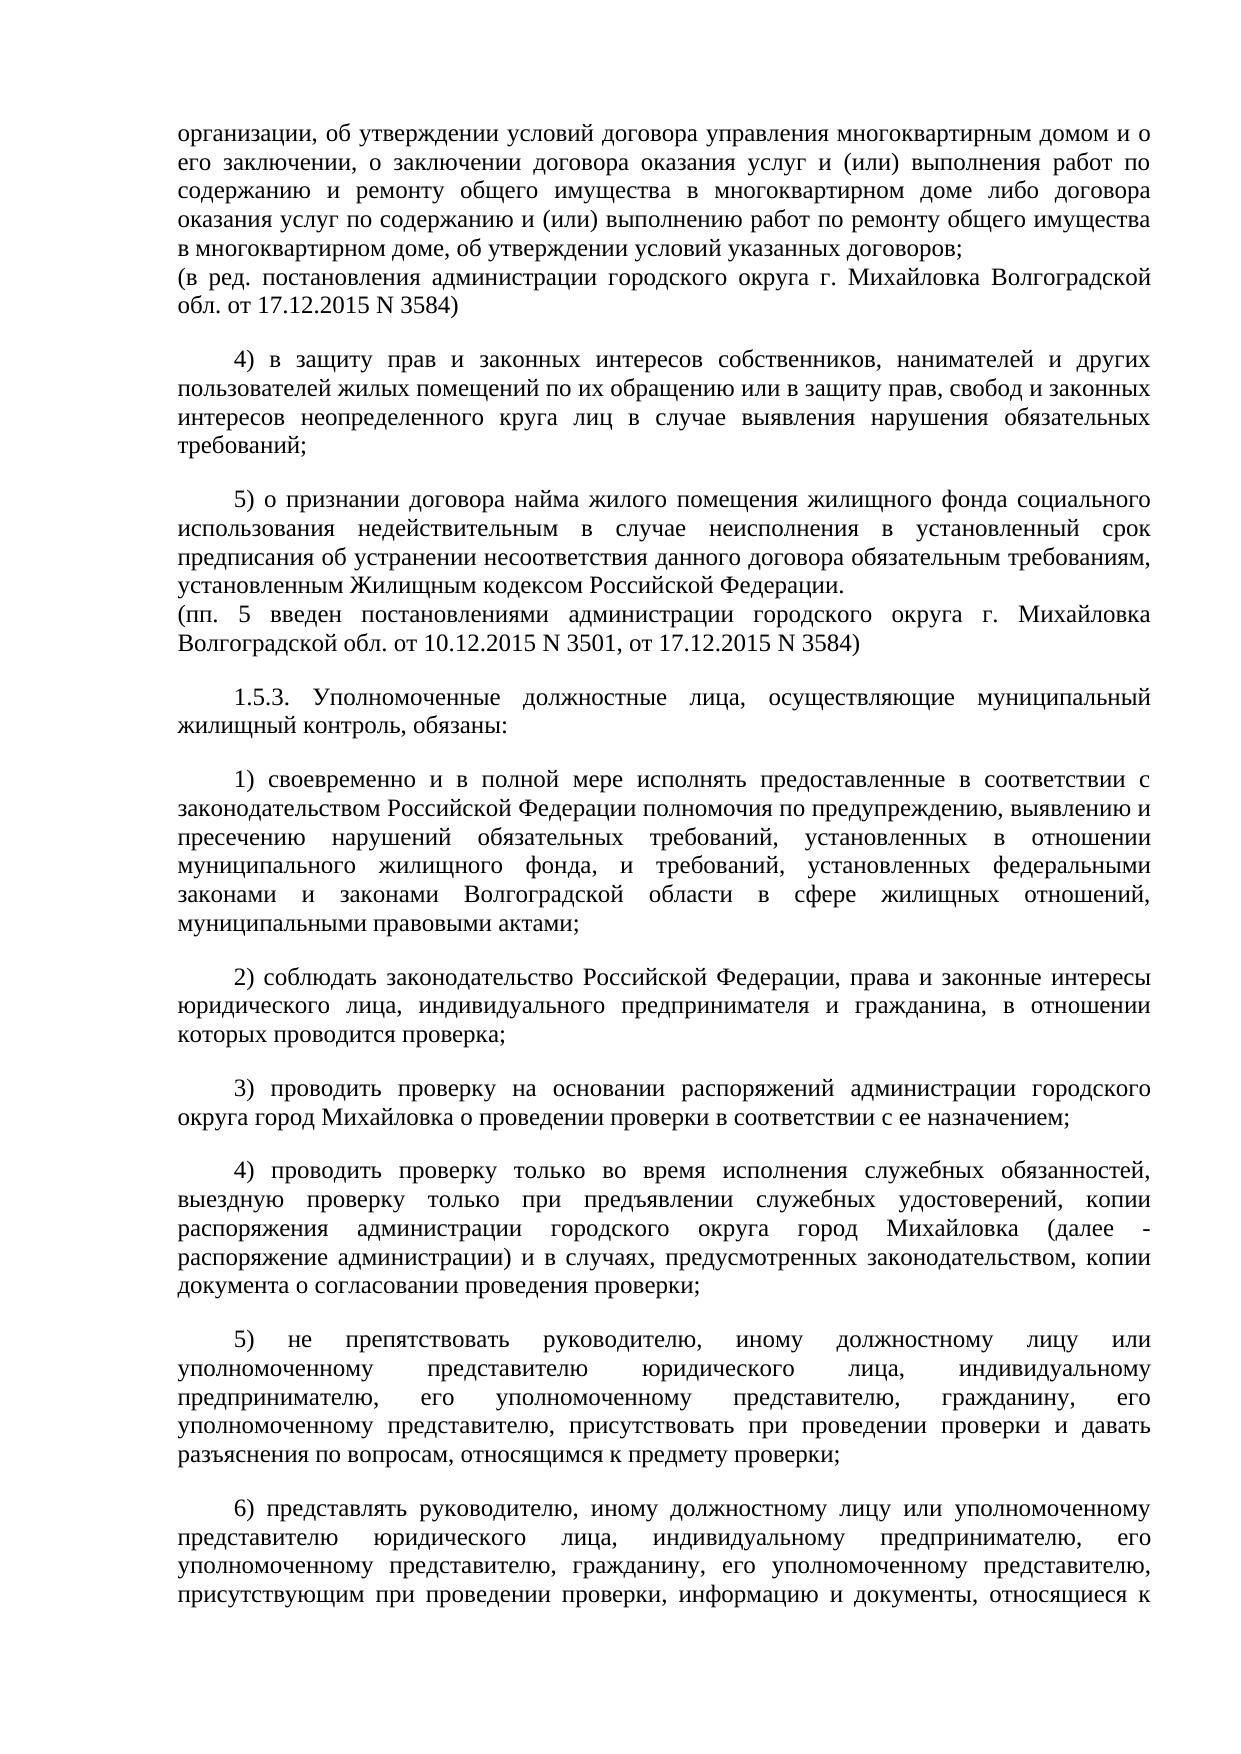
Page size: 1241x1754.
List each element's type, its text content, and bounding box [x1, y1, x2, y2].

text (в ред. постановления администрации городского округа г. Михайловка Волгоградской обл. от 17.12.2015 N 3584) [177, 262, 1152, 319]
text 1.5.3. Уполномоченные должностные лица, осуществляющие муниципальный жилищный контроль, обязаны: [177, 682, 1152, 739]
text 2) соблюдать законодательство Российской Федерации, права и законные интересы юридического лица, индивидуального предпринимателя и гражданина, в отношении которых проводится проверка; [177, 962, 1152, 1048]
text (пп. 5 введен постановлениями администрации городского округа г. Михайловка Волгоградской обл. от 10.12.2015 N 3501, от 17.12.2015 N 3584) [177, 599, 1152, 657]
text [177, 118, 1152, 262]
text 5) о признании договора найма жилого помещения жилищного фонда социального использования недействительным в случае неисполнения в установленный срок предписания об устранении несоответствия данного договора обязательным требованиям, установленным Жилищным кодексом Российской Федерации. [177, 484, 1152, 599]
text 4) проводить проверку только во время исполнения служебных обязанностей, выездную проверку только при предъявлении служебных удостоверений, копии распоряжения администрации городского округа город Михайловка (далее - распоряжение администрации) и в случаях, предусмотренных законодательством, копии документа о согласовании проведения проверки; [177, 1156, 1152, 1299]
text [177, 1493, 1152, 1608]
text 5) не препятствовать руководителю, иному должностному лицу или уполномоченному представителю юридического лица, индивидуальному предпринимателю, его уполномоченному представителю, гражданину, его уполномоченному представителю, присутствовать при проведении проверки и давать разъяснения по вопросам, относящимся к предмету проверки; [177, 1324, 1152, 1468]
text 1) своевременно и в полной мере исполнять предоставленные в соответствии с законодательством Российской Федерации полномочия по предупреждению, выявлению и пресечению нарушений обязательных требований, установленных в отношении муниципального жилищного фонда, и требований, установленных федеральными законами и законами Волгоградской области в сфере жилищных отношений, муниципальными правовыми актами; [177, 764, 1152, 937]
text 3) проводить проверку на основании распоряжений администрации городского округа город Михайловка о проведении проверки в соответствии с ее назначением; [177, 1073, 1152, 1131]
text 4) в защиту прав и законных интересов собственников, нанимателей и других пользователей жилых помещений по их обращению или в защиту прав, свобод и законных интересов неопределенного круга лиц в случае выявления нарушения обязательных требований; [177, 344, 1152, 459]
